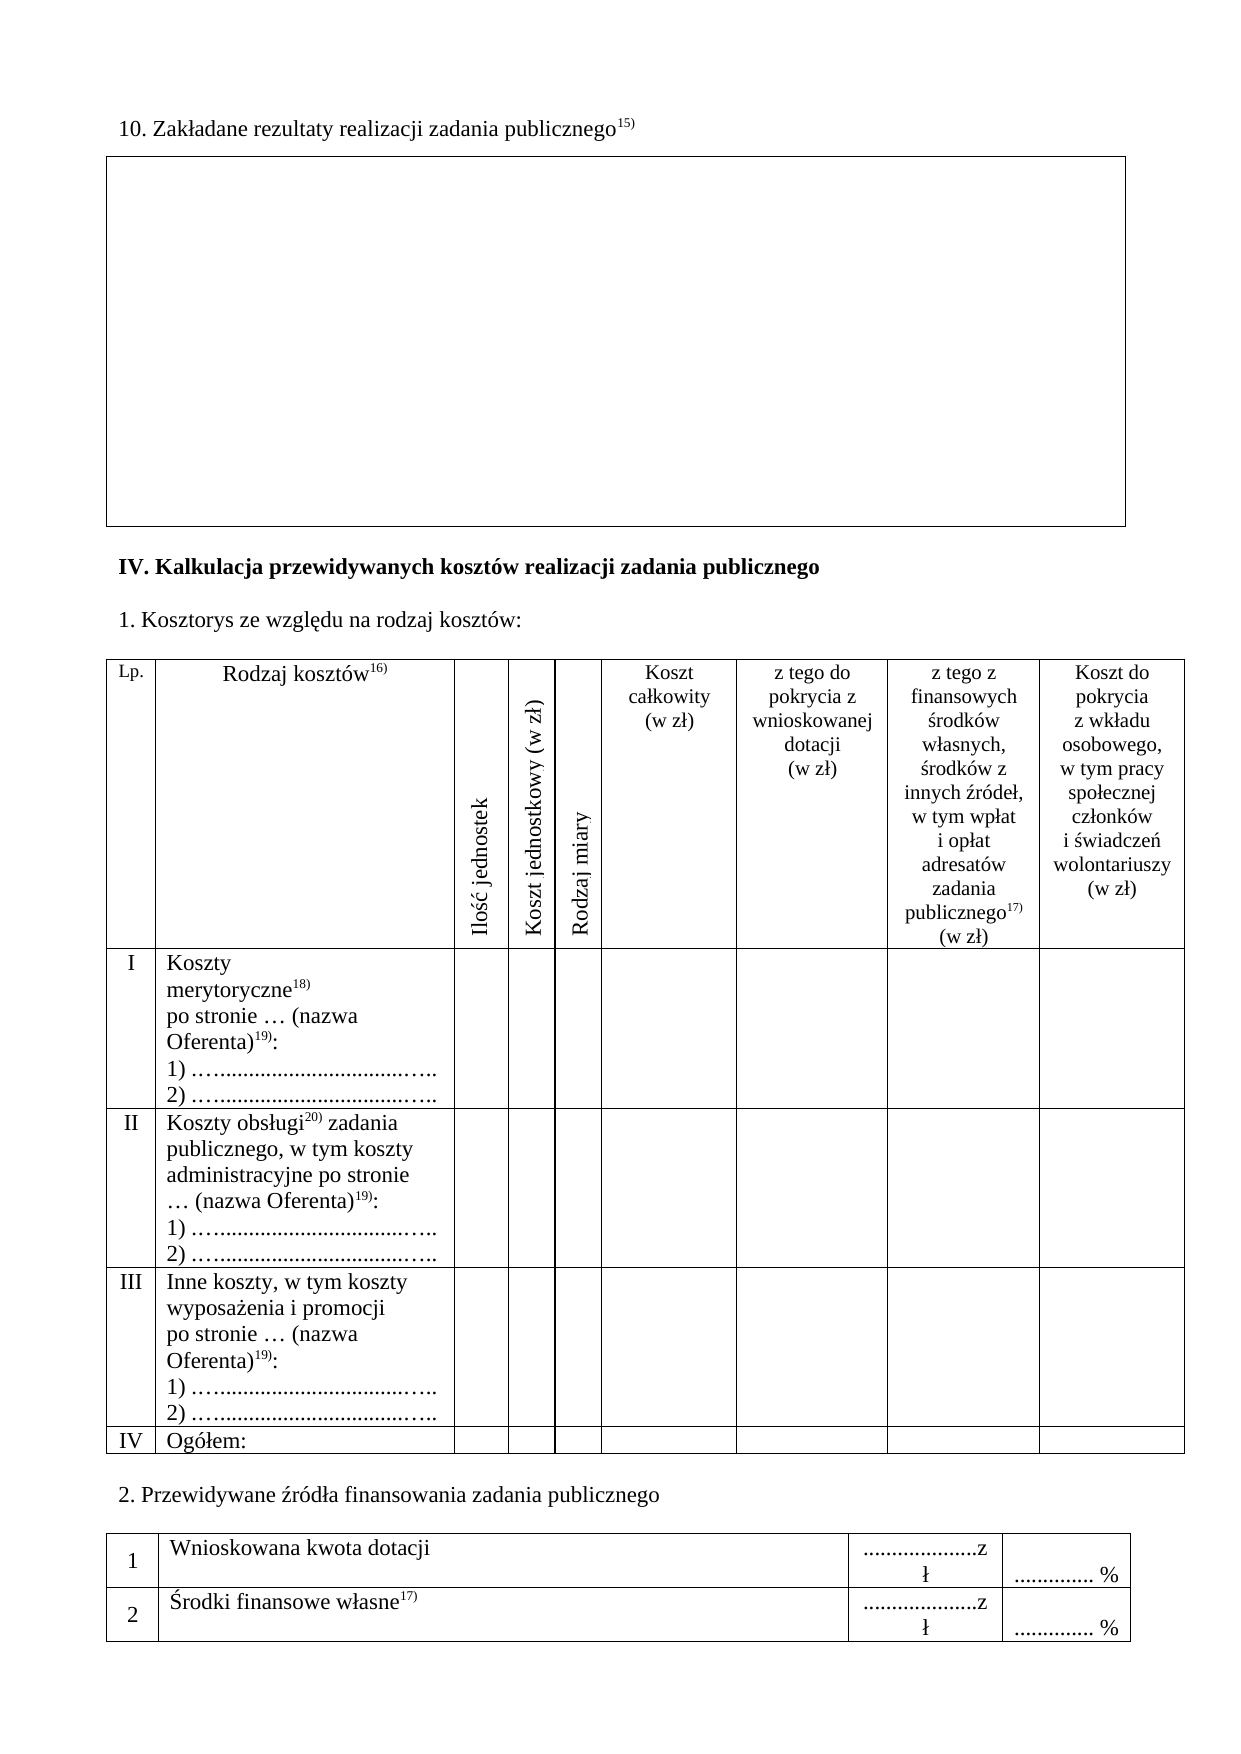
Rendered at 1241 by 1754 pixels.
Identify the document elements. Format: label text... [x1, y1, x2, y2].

table_cell [737, 949, 887, 1107]
table_cell [556, 1427, 601, 1453]
table_cell [509, 1268, 554, 1426]
table_header Wnioskowana kwota dotacji [159, 1534, 848, 1587]
table_header Lp. [107, 660, 155, 948]
table_cell [602, 1427, 736, 1453]
table_cell [509, 1427, 554, 1453]
table_cell [455, 1268, 508, 1426]
text IV. Kalkulacja przewidywanych kosztów realizacji zadania publicznego [118, 553, 1122, 579]
table_cell [1040, 1268, 1184, 1426]
table_header Rodzaj kosztów) [156, 660, 454, 948]
table_header Koszt całkowity (w zł) [602, 660, 736, 948]
table_header [107, 157, 1125, 526]
table_cell [509, 1109, 554, 1267]
text 1. Kosztorys ze względu na rodzaj kosztów: [118, 606, 1122, 632]
table_cell [602, 949, 736, 1107]
table_cell [602, 1268, 736, 1426]
table_cell [888, 1109, 1039, 1267]
table_cell II [107, 1109, 155, 1267]
table_cell [556, 949, 601, 1107]
table_cell [1040, 949, 1184, 1107]
table_header z tego z finansowych środków własnych, środków z innych źródeł, w tym wpłat i opłat adresatów zadania publicznego) (w zł) [888, 660, 1039, 948]
table_cell [556, 1109, 601, 1267]
table_cell Środki finansowe własne17) [159, 1588, 848, 1641]
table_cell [849, 1588, 1002, 1641]
table_cell [737, 1427, 887, 1453]
table_cell [1040, 1109, 1184, 1267]
table_cell Inne koszty, w tym koszty wyposażenia i promocji po stronie … (nazwa Oferenta)19): 1) .…................................….. 2) .…................................….. [156, 1268, 454, 1426]
text 2. Przewidywane źródła finansowania zadania publicznego [118, 1481, 1122, 1507]
table_header Ilość jednostek [455, 660, 508, 948]
table_cell [602, 1109, 736, 1267]
table_header z tego do pokrycia z wnioskowanej dotacji (w zł) [737, 660, 887, 948]
table_cell [737, 1109, 887, 1267]
table_cell [737, 1268, 887, 1426]
table_cell [455, 949, 508, 1107]
table_cell [556, 1268, 601, 1426]
table_cell [888, 949, 1039, 1107]
table_cell [509, 949, 554, 1107]
table_cell IV [107, 1427, 155, 1453]
table_header 1 [107, 1534, 158, 1587]
table_cell [1040, 1427, 1184, 1453]
text 10. Zakładane rezultaty realizacji zadania publicznego) [118, 115, 1122, 141]
table_cell Koszty merytoryczne) po stronie … (nazwa Oferenta)): 1) .…................................….. 2) .…................................….. [156, 949, 454, 1107]
table_cell III [107, 1268, 155, 1426]
table_header .............. % [1003, 1534, 1130, 1587]
table_cell .............. % [1003, 1588, 1130, 1641]
table_header Koszt do pokrycia z wkładu osobowego, w tym pracy społecznej członków i świadczeń wolontariuszy (w zł) [1040, 660, 1184, 948]
table_header Koszt jednostkowy (w zł) [509, 660, 554, 948]
table_header Rodzaj miary [556, 660, 601, 948]
table_cell 2 [107, 1588, 158, 1641]
table_cell [888, 1427, 1039, 1453]
table_cell [888, 1268, 1039, 1426]
table_cell [455, 1109, 508, 1267]
table_cell [455, 1427, 508, 1453]
table_cell Ogółem: [156, 1427, 454, 1453]
table_cell I [107, 949, 155, 1107]
table_header ....................zł [849, 1534, 1002, 1587]
table_cell Koszty obsługi) zadania publicznego, w tym koszty administracyjne po stronie … (nazwa Oferenta)19): 1) .…................................….. 2) .…................................….. [156, 1109, 454, 1267]
